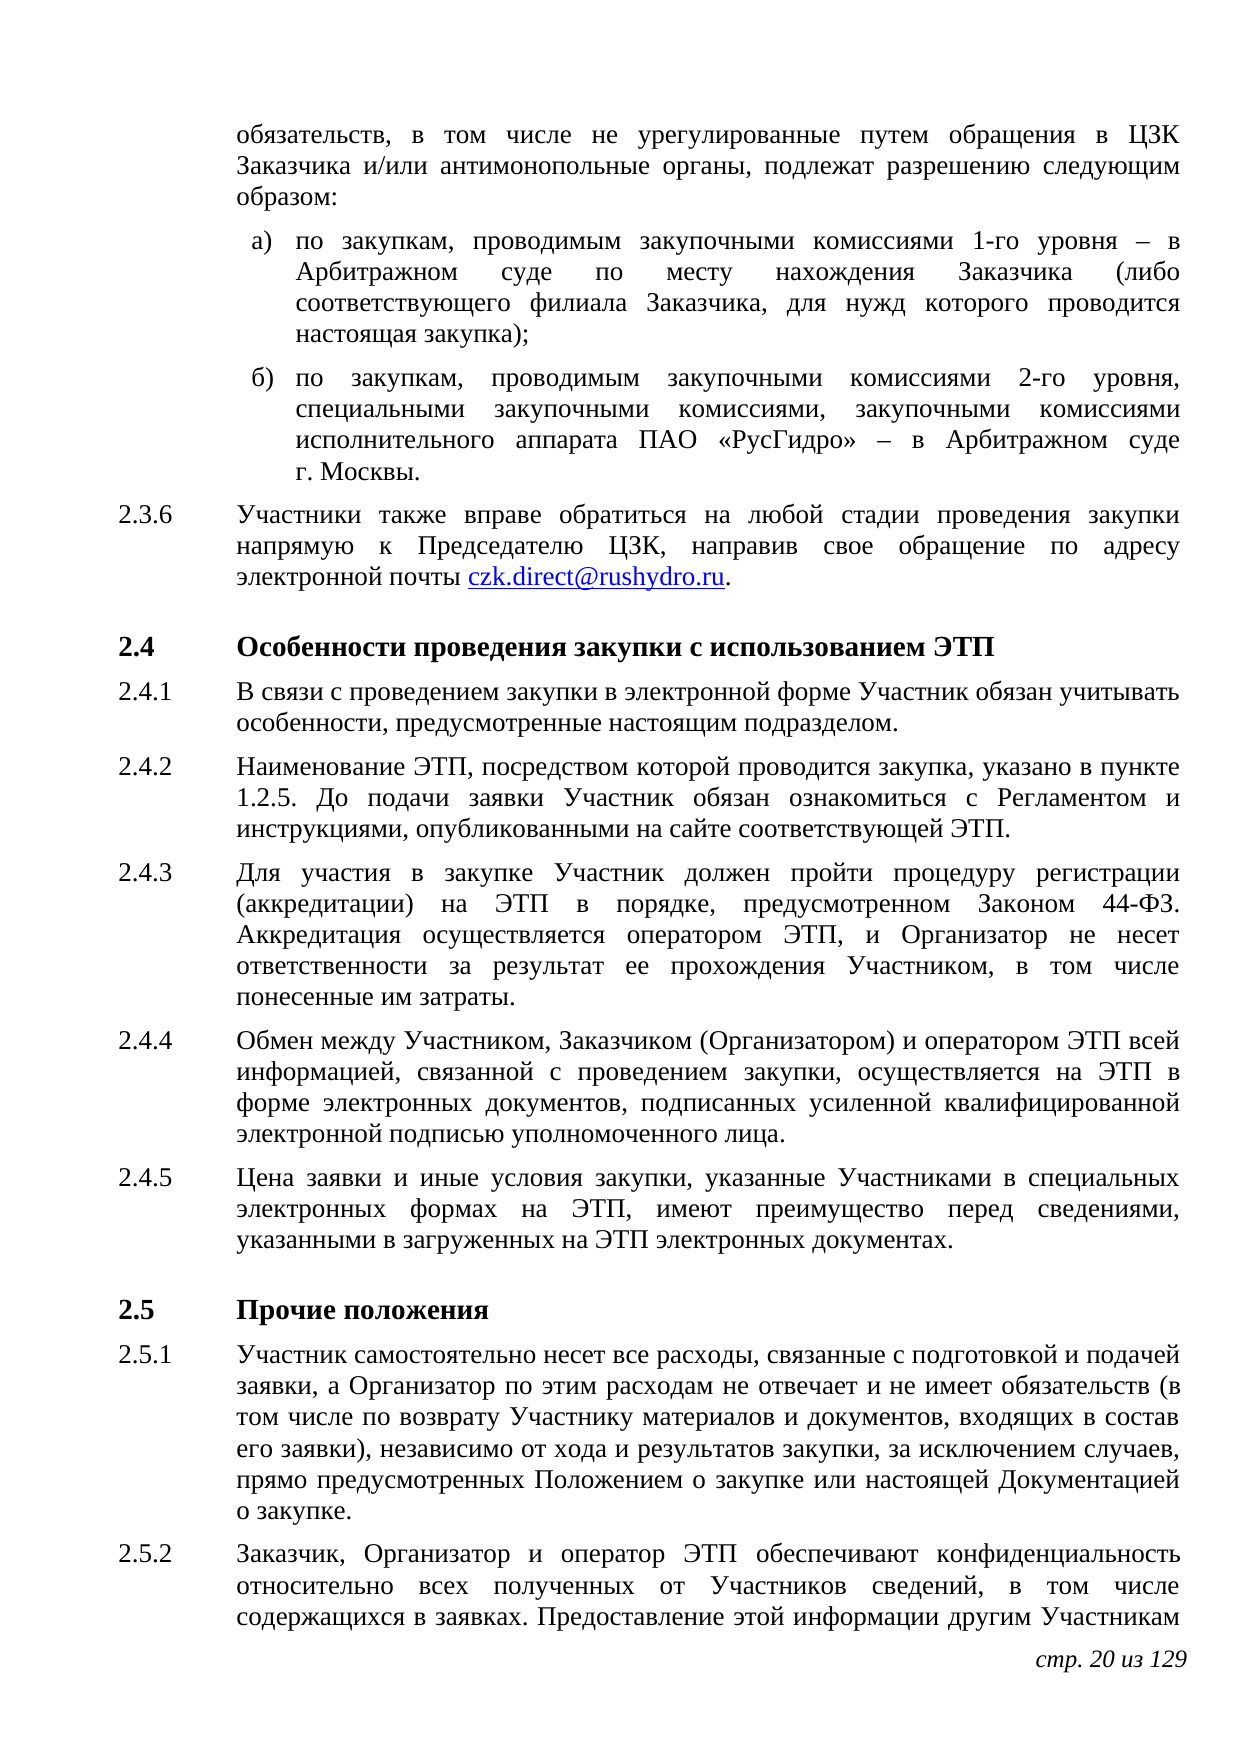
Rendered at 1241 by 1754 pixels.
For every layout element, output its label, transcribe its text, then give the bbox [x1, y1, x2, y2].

text Для участия в закупке Участник должен пройти процедуру регистрации (аккредитации) на ЭТП в порядке, предусмотренном Законом 44-ФЗ. Аккредитация осуществляется оператором ЭТП, и Организатор не несет ответственности за результат ее прохождения Участником, в том числе понесенные им затраты. [118, 856, 1181, 1012]
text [118, 1538, 1181, 1631]
subtitle Прочие положения [118, 1292, 1181, 1326]
list по закупкам, проводимым закупочными комиссиями 1-го уровня – в Арбитражном суде по месту нахождения Заказчика (либо соответствующего филиала Заказчика, для нужд которого проводится настоящая закупка); [251, 224, 1181, 349]
text Участники также вправе обратиться на любой стадии проведения закупки напрямую к Председателю ЦЗК, направив свое обращение по адресу электронной почты czk.direct@rushydro.ru. [118, 498, 1181, 592]
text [118, 118, 1181, 212]
text Наименование ЭТП, посредством которой проводится закупка, указано в пункте 1.2.5. До подачи заявки Участник обязан ознакомиться с Регламентом и инструкциями, опубликованными на сайте соответствующей ЭТП. [118, 750, 1181, 843]
subtitle Особенности проведения закупки с использованием ЭТП [118, 629, 1181, 663]
text Участник самостоятельно несет все расходы, связанные с подготовкой и подачей заявки, а Организатор по этим расходам не отвечает и не имеет обязательств (в том числе по возврату Участнику материалов и документов, входящих в состав его заявки), независимо от хода и результатов закупки, за исключением случаев, прямо предусмотренных Положением о закупке или настоящей Документацией о закупке. [118, 1338, 1181, 1525]
text В связи с проведением закупки в электронной форме Участник обязан учитывать особенности, предусмотренные настоящим подразделом. [118, 675, 1181, 737]
text Обмен между Участником, Заказчиком (Организатором) и оператором ЭТП всей информацией, связанной с проведением закупки, осуществляется на ЭТП в форме электронных документов, подписанных усиленной квалифицированной электронной подписью уполномоченного лица. [118, 1024, 1181, 1149]
list по закупкам, проводимым закупочными комиссиями 2-го уровня, специальными закупочными комиссиями, закупочными комиссиями исполнительного аппарата ПАО «РусГидро» – в Арбитражном суде г. Москвы. [251, 361, 1181, 486]
text Цена заявки и иные условия закупки, указанные Участниками в специальных электронных формах на ЭТП, имеют преимущество перед сведениями, указанными в загруженных на ЭТП электронных документах. [118, 1161, 1181, 1255]
